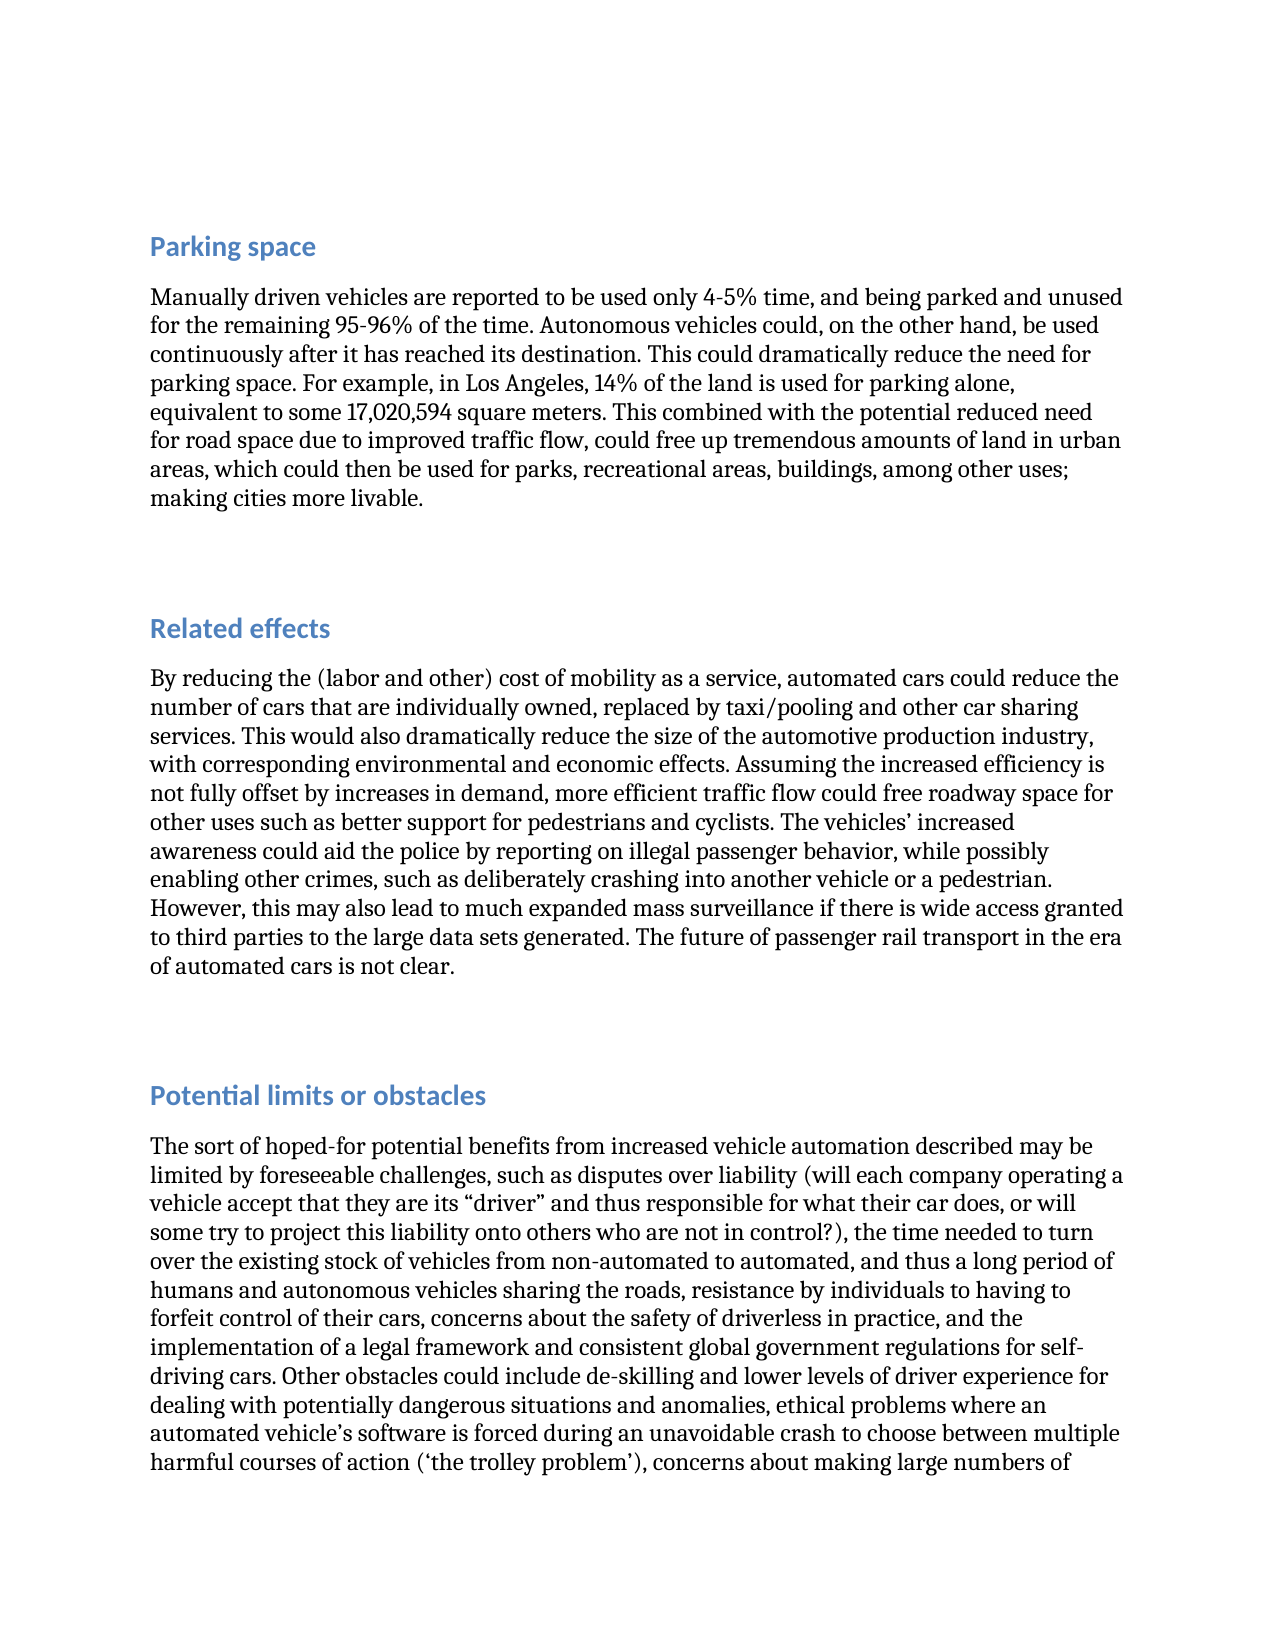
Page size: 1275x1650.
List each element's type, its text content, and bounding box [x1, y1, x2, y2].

subtitle Related effects [150, 610, 1125, 645]
subtitle Parking space [150, 228, 1125, 264]
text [150, 1132, 1125, 1477]
subtitle Potential limits or obstacles [150, 1077, 1125, 1113]
text Manually driven vehicles are reported to be used only 4-5% time, and being parked and unused for the remaining 95-96% of the time. Autonomous vehicles could, on the other hand, be used continuously after it has reached its destination. This could dramatically reduce the need for parking space. For example, in Los Angeles, 14% of the land is used for parking alone, equivalent to some 17,020,594 square meters. This combined with the potential reduced need for road space due to improved traffic flow, could free up tremendous amounts of land in urban areas, which could then be used for parks, recreational areas, buildings, among other uses; making cities more livable. [150, 283, 1125, 513]
text By reducing the (labor and other) cost of mobility as a service, automated cars could reduce the number of cars that are individually owned, replaced by taxi/pooling and other car sharing services. This would also dramatically reduce the size of the automotive production industry, with corresponding environmental and economic effects. Assuming the increased efficiency is not fully offset by increases in demand, more efficient traffic flow could free roadway space for other uses such as better support for pedestrians and cyclists. The vehicles’ increased awareness could aid the police by reporting on illegal passenger behavior, while possibly enabling other crimes, such as deliberately crashing into another vehicle or a pedestrian. However, this may also lead to much expanded mass surveillance if there is wide access granted to third parties to the large data sets generated. The future of passenger rail transport in the era of automated cars is not clear. [150, 664, 1125, 980]
